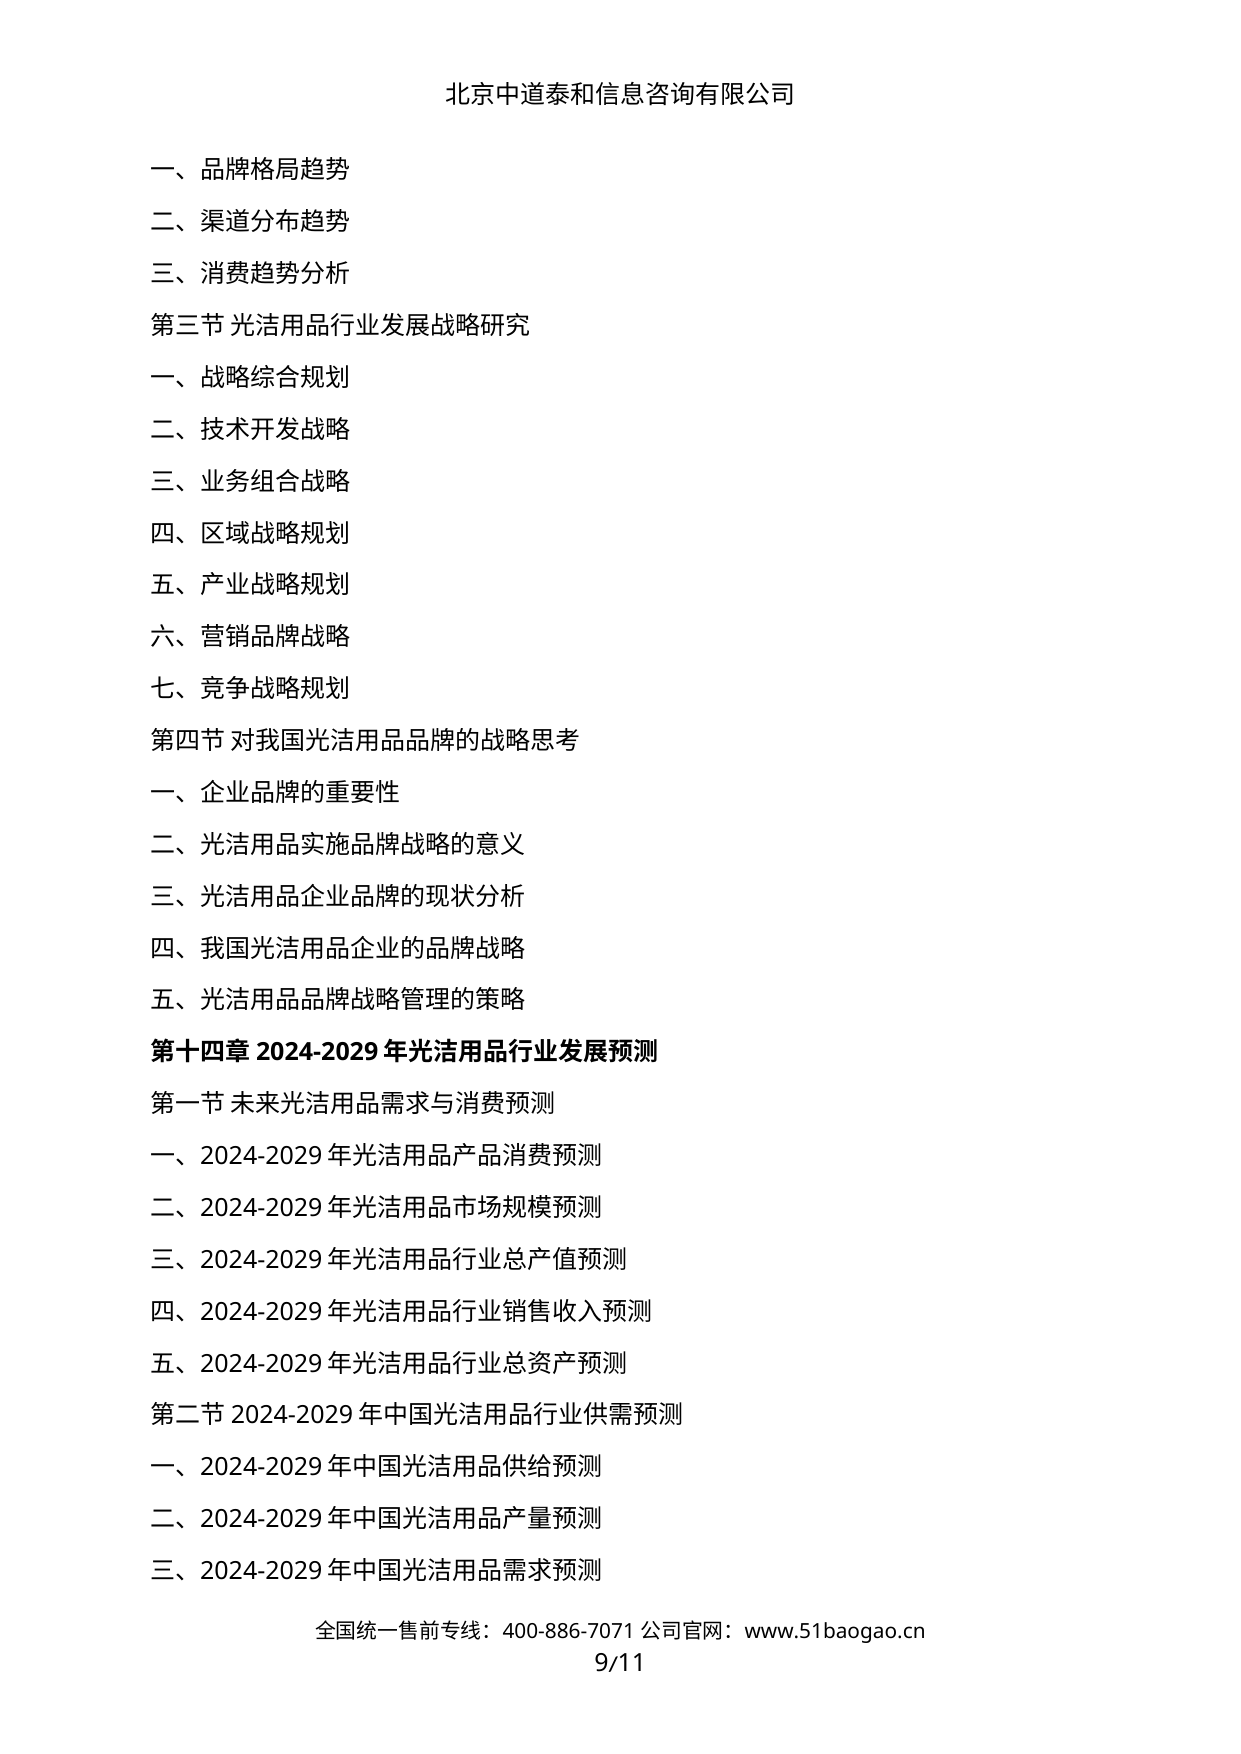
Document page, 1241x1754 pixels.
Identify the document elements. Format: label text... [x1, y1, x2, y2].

text 一、2024-2029年光洁用品产品消费预测 [150, 1136, 1090, 1172]
text 二、渠道分布趋势 [150, 202, 1090, 238]
text 四、我国光洁用品企业的品牌战略 [150, 928, 1090, 964]
text 一、战略综合规划 [150, 357, 1090, 394]
text 第一节 未来光洁用品需求与消费预测 [150, 1084, 1090, 1120]
text 三、消费趋势分析 [150, 254, 1090, 290]
text 五、光洁用品品牌战略管理的策略 [150, 980, 1090, 1016]
text 一、2024-2029年中国光洁用品供给预测 [150, 1447, 1090, 1483]
text 二、2024-2029年中国光洁用品产量预测 [150, 1499, 1090, 1535]
text 第四节 对我国光洁用品品牌的战略思考 [150, 721, 1090, 757]
text 第十四章 2024-2029年光洁用品行业发展预测 [150, 1032, 1090, 1068]
text 三、光洁用品企业品牌的现状分析 [150, 876, 1090, 912]
text 七、竞争战略规划 [150, 669, 1090, 705]
text 第三节 光洁用品行业发展战略研究 [150, 306, 1090, 342]
text 三、2024-2029年光洁用品行业总产值预测 [150, 1239, 1090, 1276]
text 五、2024-2029年光洁用品行业总资产预测 [150, 1343, 1090, 1379]
text 三、2024-2029年中国光洁用品需求预测 [150, 1551, 1090, 1587]
text 一、企业品牌的重要性 [150, 772, 1090, 809]
text 二、光洁用品实施品牌战略的意义 [150, 824, 1090, 861]
text 二、技术开发战略 [150, 409, 1090, 446]
text 五、产业战略规划 [150, 565, 1090, 601]
text 三、业务组合战略 [150, 461, 1090, 497]
text 二、2024-2029年光洁用品市场规模预测 [150, 1187, 1090, 1224]
text 四、2024-2029年光洁用品行业销售收入预测 [150, 1291, 1090, 1327]
text 四、区域战略规划 [150, 513, 1090, 549]
text 第二节 2024-2029年中国光洁用品行业供需预测 [150, 1395, 1090, 1431]
text 六、营销品牌战略 [150, 617, 1090, 653]
text 一、品牌格局趋势 [150, 150, 1090, 186]
